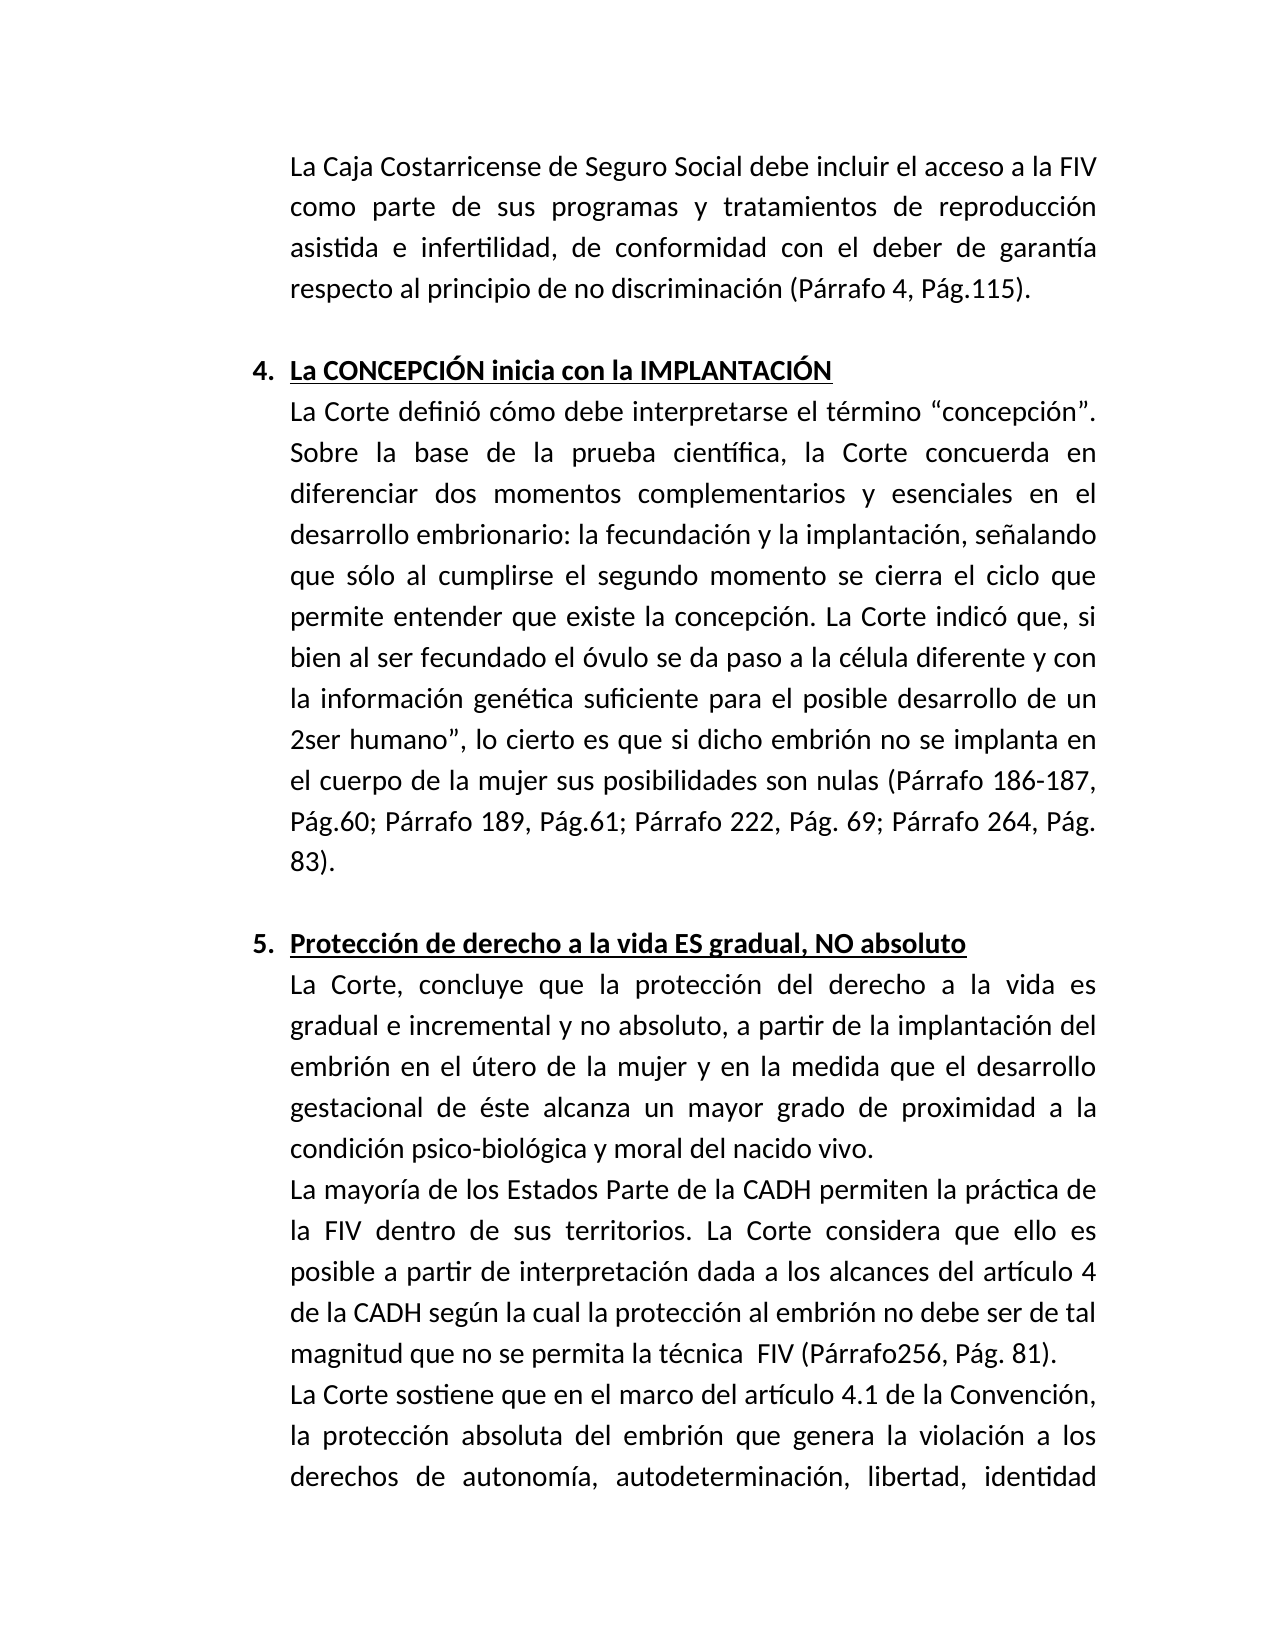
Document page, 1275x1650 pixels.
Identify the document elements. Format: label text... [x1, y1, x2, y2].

list La Caja Costarricense de Seguro Social debe incluir el acceso a la FIV como parte de sus programas y tratamientos de reproducción asistida e infertilidad, de conformidad con el deber de garantía respecto al principio de no discriminación (Párrafo 4, Pág.115). [290, 148, 1098, 306]
list La Corte, concluye que la protección del derecho a la vida es gradual e incremental y no absoluto, a partir de la implantación del embrión en el útero de la mujer y en la medida que el desarrollo gestacional de éste alcanza un mayor grado de proximidad a la condición psico-biológica y moral del nacido vivo. [290, 966, 1098, 1166]
list La CONCEPCIÓN inicia con la IMPLANTACIÓN [252, 352, 1098, 388]
list La Corte definió cómo debe interpretarse el término “concepción”. Sobre la base de la prueba científica, la Corte concuerda en diferenciar dos momentos complementarios y esenciales en el desarrollo embrionario: la fecundación y la implantación, señalando que sólo al cumplirse el segundo momento se cierra el ciclo que permite entender que existe la concepción. La Corte indicó que, si bien al ser fecundado el óvulo se da paso a la célula diferente y con la información genética suficiente para el posible desarrollo de un 2ser humano”, lo cierto es que si dicho embrión no se implanta en el cuerpo de la mujer sus posibilidades son nulas (Párrafo 186-187, Pág.60; Párrafo 189, Pág.61; Párrafo 222, Pág. 69; Párrafo 264, Pág. 83). [290, 393, 1098, 879]
list La mayoría de los Estados Parte de la CADH permiten la práctica de la FIV dentro de sus territorios. La Corte considera que ello es posible a partir de interpretación dada a los alcances del artículo 4 de la CADH según la cual la protección al embrión no debe ser de tal magnitud que no se permita la técnica FIV (Párrafo256, Pág. 81). [290, 1171, 1098, 1370]
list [290, 1376, 1098, 1493]
list Protección de derecho a la vida ES gradual, NO absoluto [252, 925, 1098, 961]
